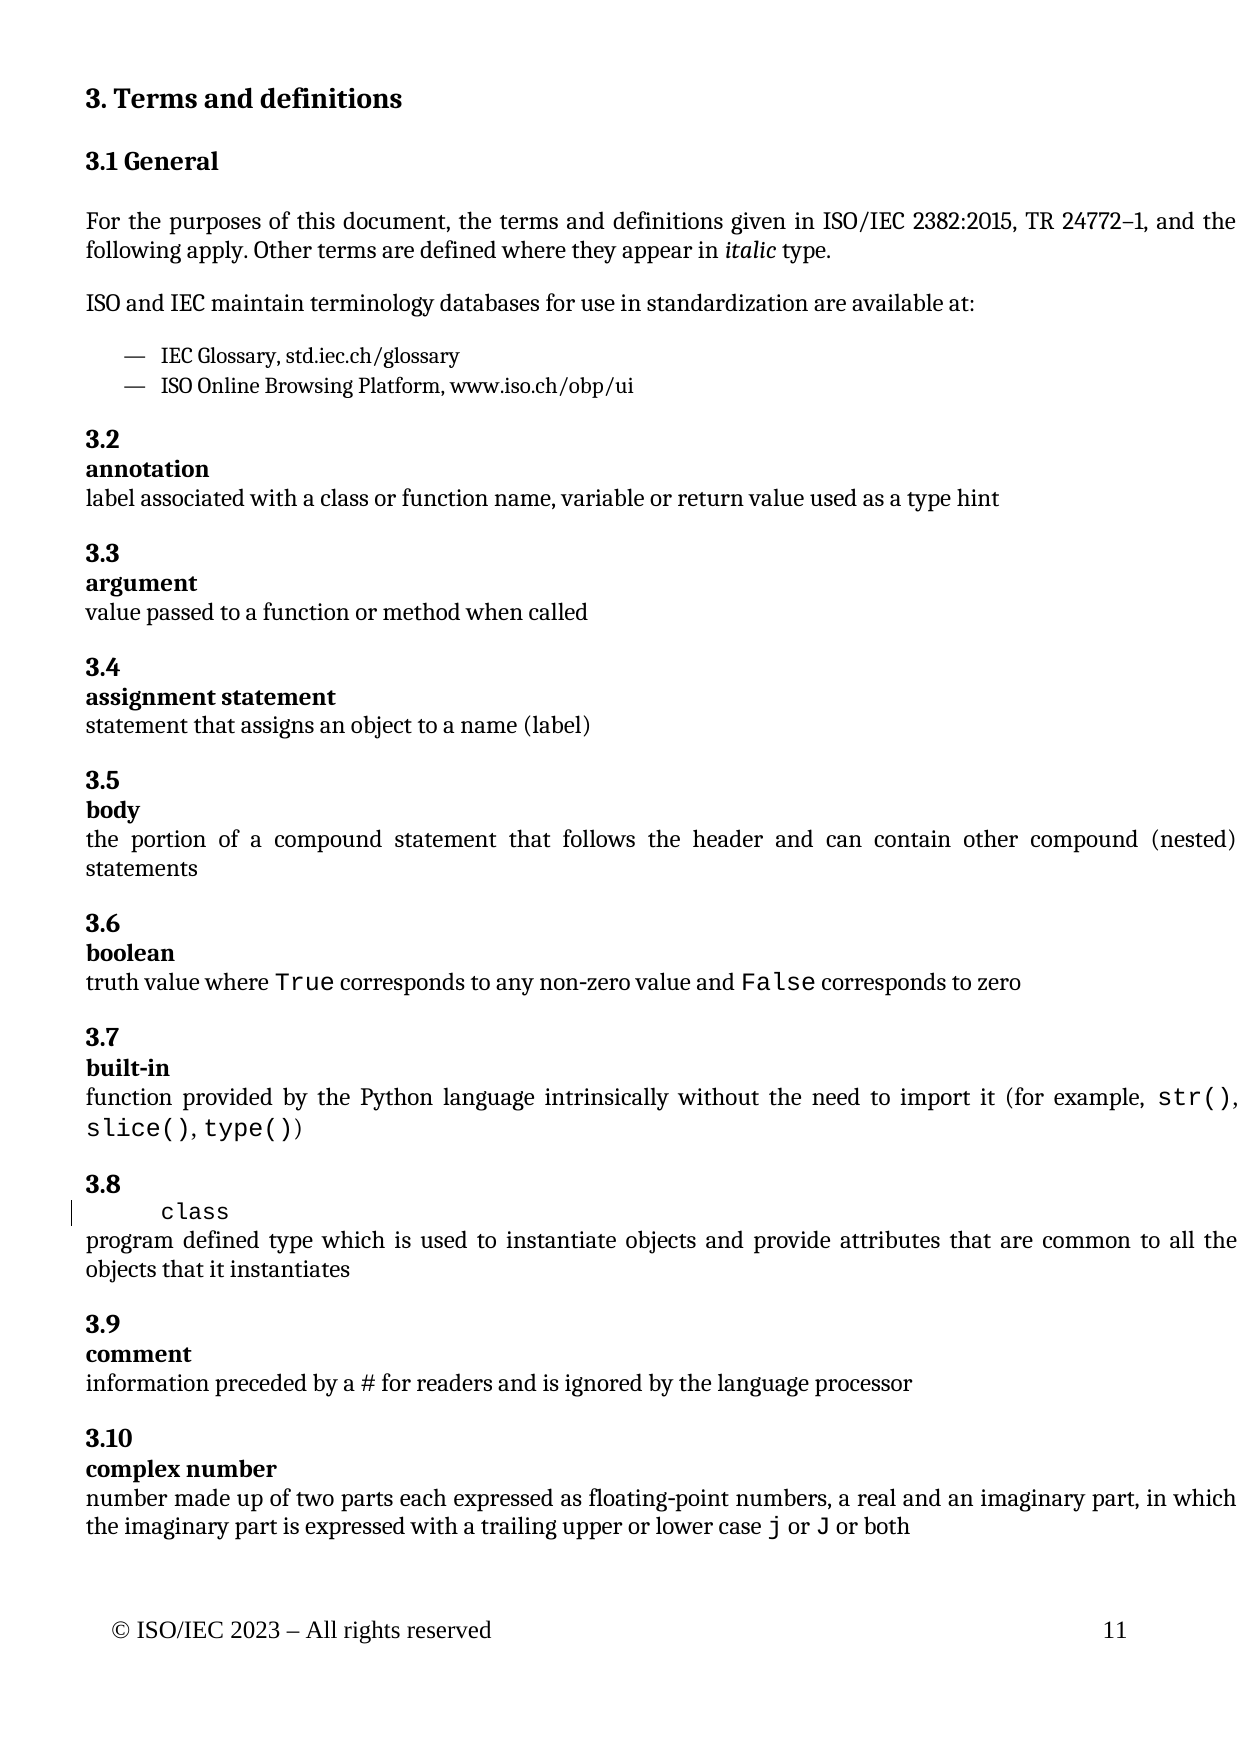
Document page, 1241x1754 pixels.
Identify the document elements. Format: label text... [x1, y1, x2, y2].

subtitle boolean [86, 939, 1238, 967]
text function provided by the Python language intrinsically without the need to import it (for example, str(), slice(), type()) [86, 1082, 1238, 1144]
text truth value where True corresponds to any non‐zero value and False corresponds to zero [86, 967, 1238, 997]
text ISO and IEC maintain terminology databases for use in standardization are available at: [86, 289, 1238, 318]
subtitle 3. Terms and definitions [86, 82, 1238, 116]
text program defined type which is used to instantiate objects and provide attributes that are common to all the objects that it instantiates [86, 1226, 1238, 1284]
subtitle assignment statement [86, 683, 1238, 711]
list ISO Online Browsing Platform, www.iso.ch/obp/ui [123, 373, 1238, 399]
subtitle 3.5 [86, 765, 1238, 796]
text statement that assigns an object to a name (label) [86, 711, 1238, 740]
subtitle comment [86, 1340, 1238, 1368]
subtitle body [86, 796, 1238, 825]
subtitle 3.10 [86, 1423, 1238, 1455]
subtitle 3.7 [86, 1022, 1238, 1054]
text the portion of a compound statement that follows the header and can contain other compound (nested) statements [86, 825, 1238, 883]
text information preceded by a # for readers and is ignored by the language processor [86, 1368, 1238, 1398]
subtitle built‐in [86, 1054, 1238, 1082]
subtitle argument [86, 569, 1238, 598]
text value passed to a function or method when called [86, 598, 1238, 627]
text For the purposes of this document, the terms and definitions given in ISO/IEC 2382:2015, TR 24772–1, and the following apply. Other terms are defined where they appear in italic type. [86, 207, 1238, 264]
subtitle 3.6 [86, 908, 1238, 939]
subtitle 3.1 General [86, 146, 1238, 177]
subtitle 3.2 [86, 424, 1238, 455]
list IEC Glossary, std.iec.ch/glossary [123, 343, 1238, 369]
subtitle 3.9 [86, 1309, 1238, 1340]
text label associated with a class or function name, variable or return value used as a type hint [86, 484, 1238, 513]
text class [161, 1200, 1153, 1226]
subtitle 3.8 [86, 1169, 1238, 1200]
subtitle 3.4 [86, 652, 1238, 683]
text number made up of two parts each expressed as floating‐point numbers, a real and an imaginary part, in which the imaginary part is expressed with a trailing upper or lower case j or J or both [86, 1483, 1238, 1542]
subtitle complex number [86, 1455, 1238, 1483]
subtitle annotation [86, 455, 1238, 484]
subtitle 3.3 [86, 538, 1238, 569]
